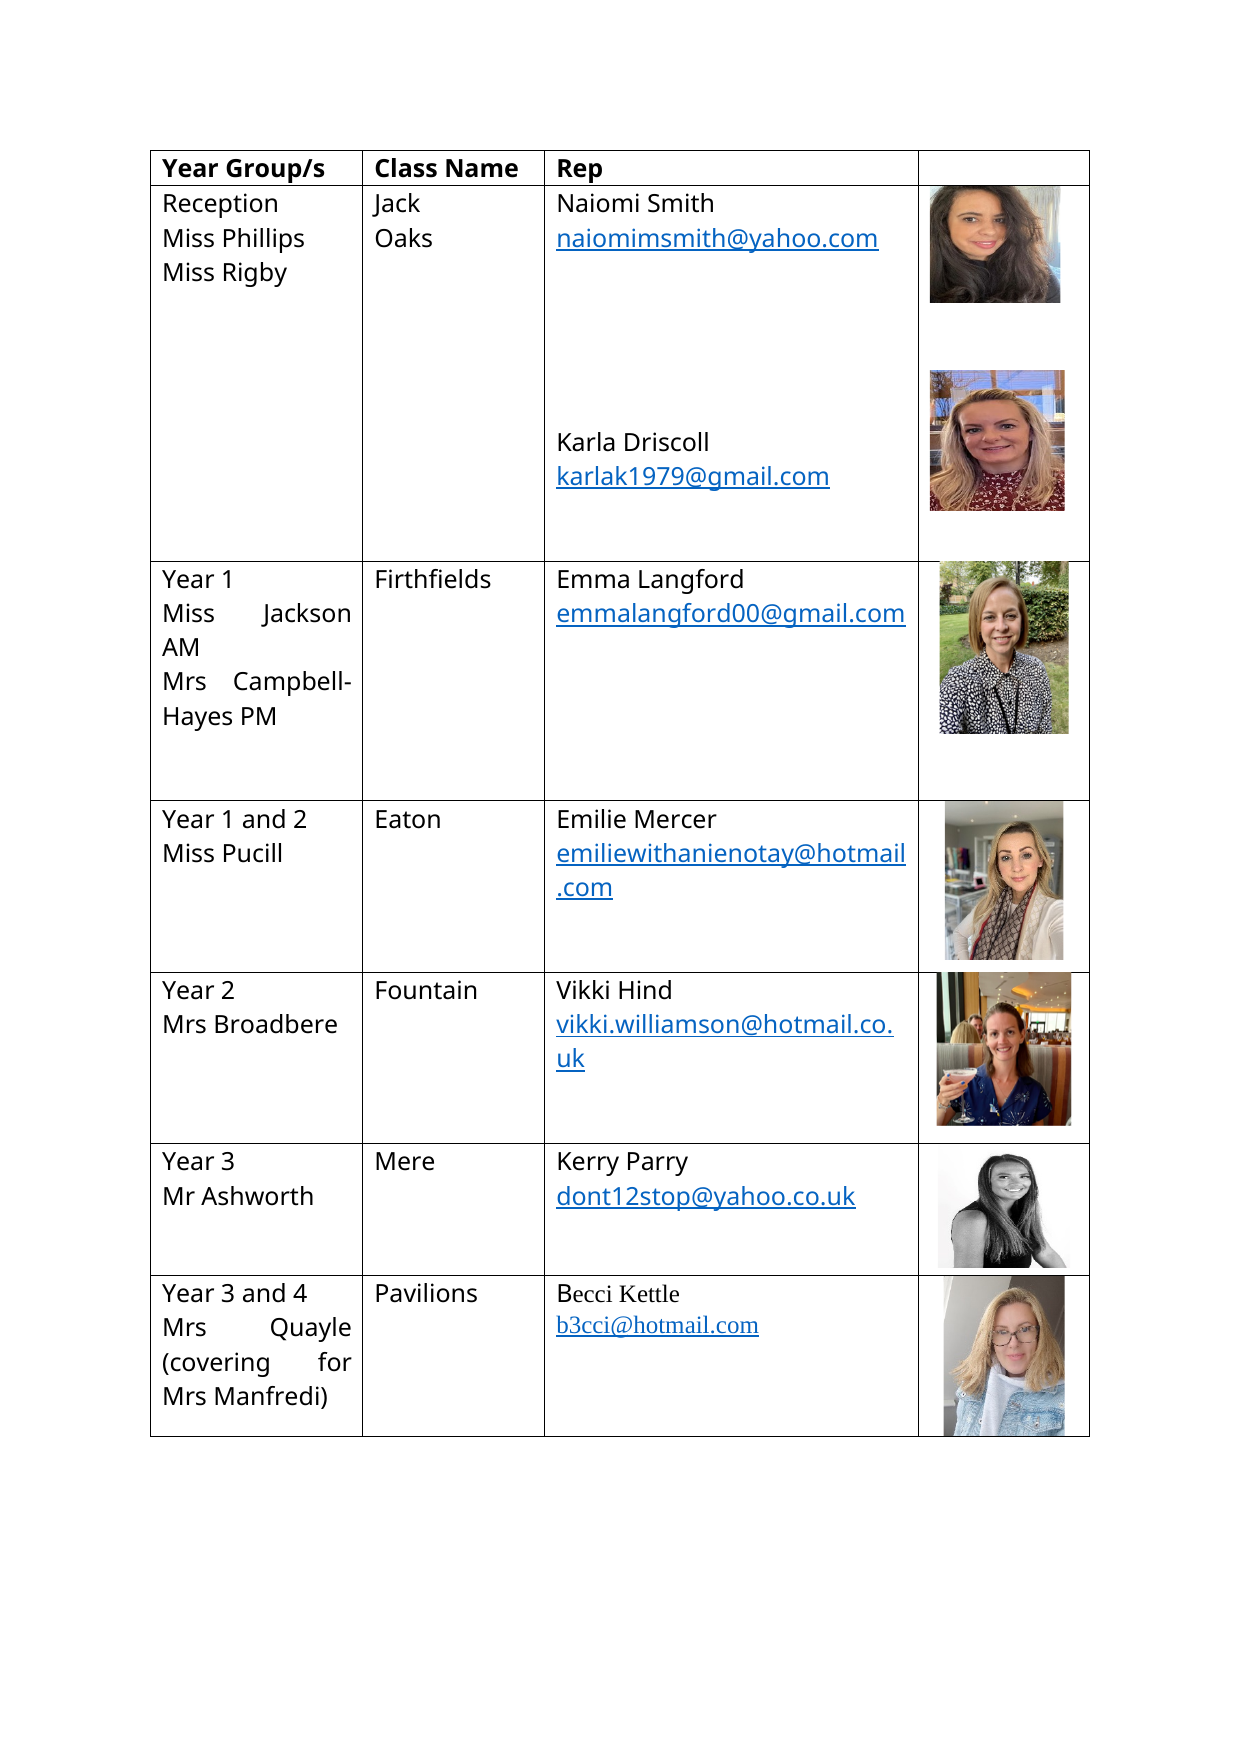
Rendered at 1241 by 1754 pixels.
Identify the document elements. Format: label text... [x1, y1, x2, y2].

table_cell Year 1 and 2 Miss Pucill [151, 801, 362, 972]
table_cell Becci Kettle b3cci@hotmail.com [545, 1276, 918, 1436]
table_cell [919, 1276, 943, 1436]
table_cell Emilie Mercer emiliewithanienotay@hotmail.com [545, 801, 918, 972]
table_cell Pavilions [363, 1276, 544, 1436]
table_cell [919, 1144, 1089, 1275]
table_cell Fountain [363, 973, 544, 1143]
table_cell [919, 973, 1089, 1143]
table_cell Year 1 Miss Jackson AM Mrs Campbell-Hayes PM [151, 562, 362, 800]
table_cell Firthfields [363, 562, 544, 800]
table_cell Vikki Hind vikki.williamson@hotmail.co.uk [545, 973, 918, 1143]
picture [943, 1276, 1065, 1436]
table_cell Mere [363, 1144, 544, 1275]
table_cell Reception Miss Phillips Miss Rigby [151, 186, 362, 561]
table_cell Year 3 and 4 Mrs Quayle (covering for Mrs Manfredi) [151, 1276, 362, 1436]
table_cell [919, 801, 1089, 972]
picture [929, 370, 1065, 511]
picture [936, 972, 1072, 1126]
table_cell [919, 186, 1089, 561]
table_cell Year 3 Mr Ashworth [151, 1144, 362, 1275]
picture [937, 1144, 1071, 1268]
picture [939, 561, 1069, 734]
picture [929, 186, 1061, 303]
table_header Class Name [363, 151, 544, 185]
table_header Year Group/s [151, 151, 362, 185]
table_cell Emma Langford emmalangford00@gmail.com [545, 562, 918, 800]
table_cell Kerry Parry dont12stop@yahoo.co.uk [545, 1144, 918, 1275]
table_cell Year 2 Mrs Broadbere [151, 973, 362, 1143]
table_cell [1065, 1276, 1089, 1436]
table_cell Jack Oaks [363, 186, 544, 561]
table_cell Naiomi Smith naiomimsmith@yahoo.com Karla Driscoll karlak1979@gmail.com [545, 186, 918, 561]
picture [944, 801, 1064, 960]
table_header [919, 151, 1089, 185]
table_cell Eaton [363, 801, 544, 972]
table_cell [919, 562, 1089, 800]
table_header Rep [545, 151, 918, 185]
